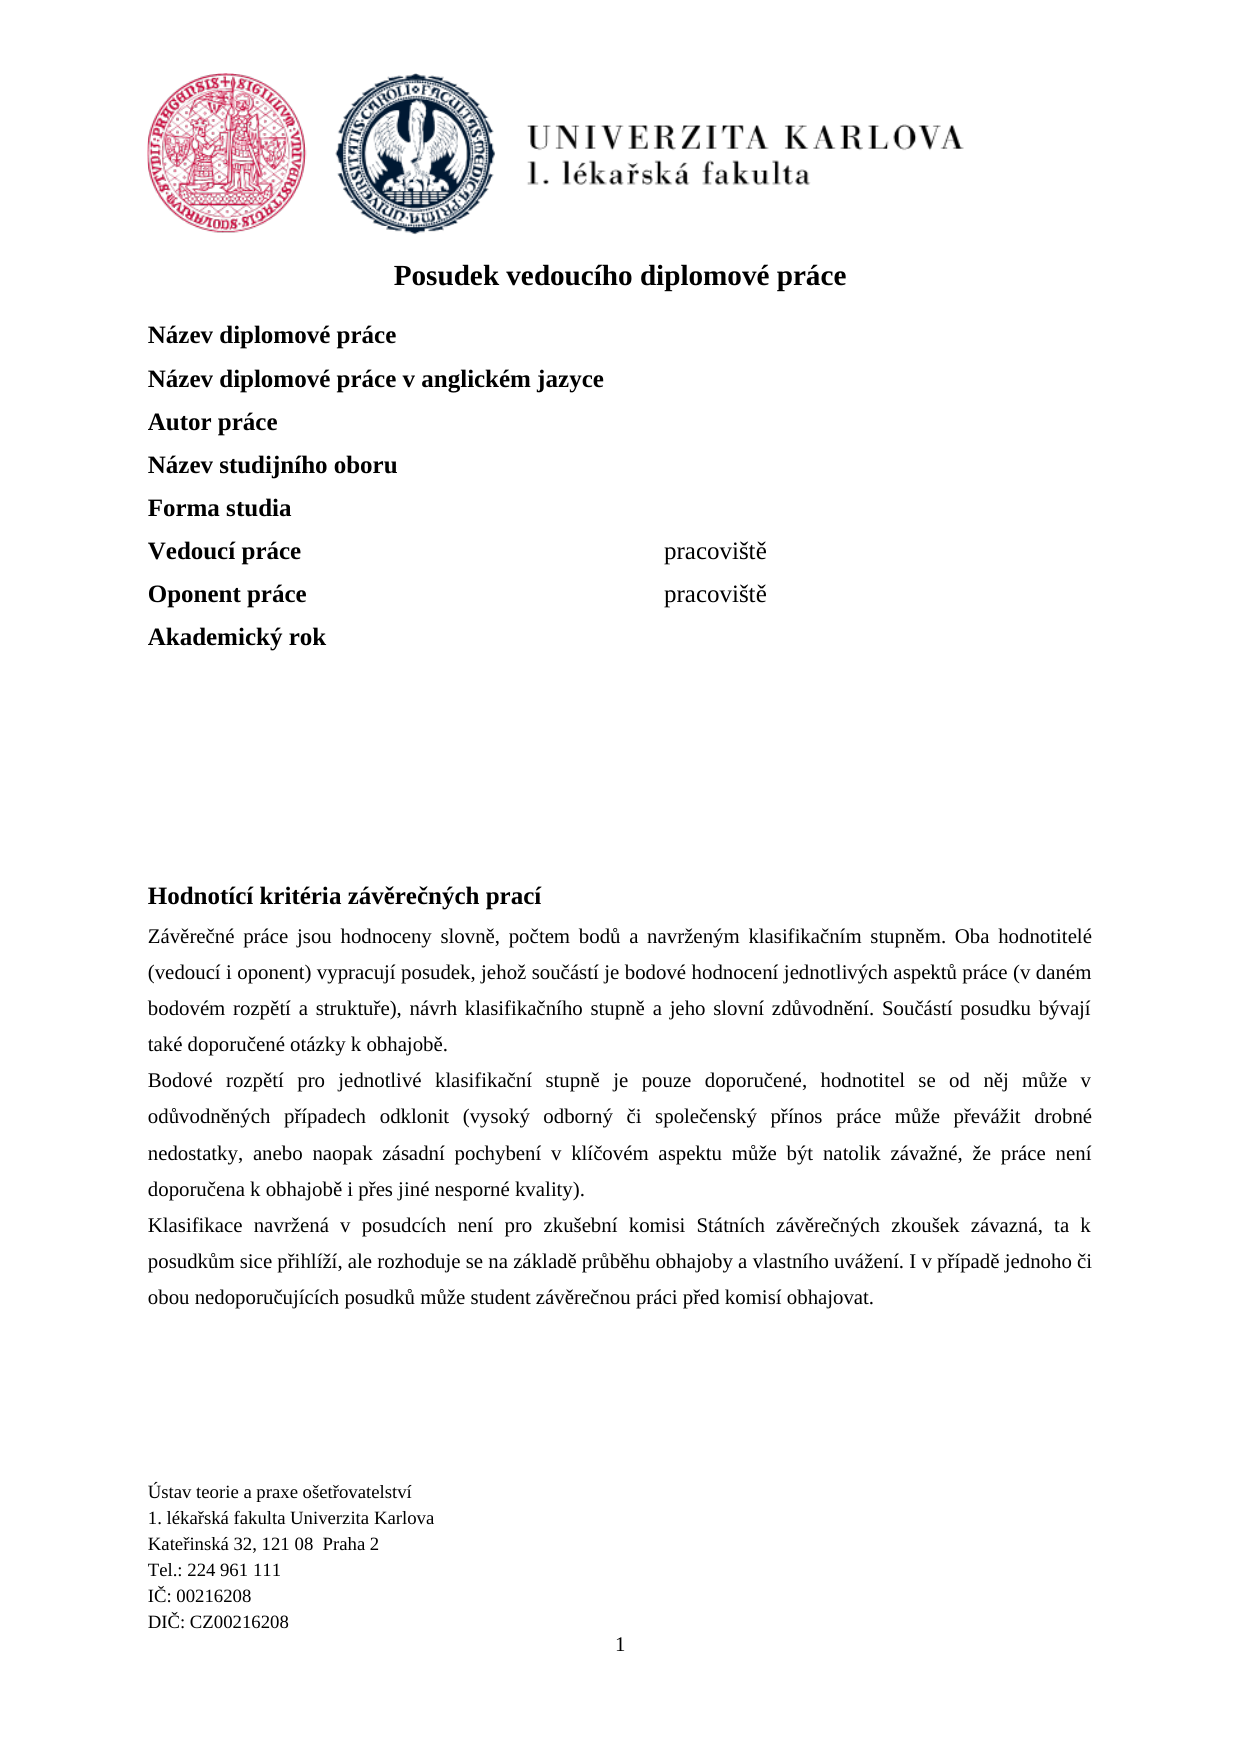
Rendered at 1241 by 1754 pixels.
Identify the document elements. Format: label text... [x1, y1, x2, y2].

text Název studijního oboru [148, 450, 1093, 479]
text Název diplomové práce v anglickém jazyce [148, 364, 1093, 392]
text Akademický rok [148, 622, 1093, 651]
text Bodové rozpětí pro jednotlivé klasifikační stupně je pouze doporučené, hodnotitel se od něj může v odůvodněných případech odklonit (vysoký odborný či společenský přínos práce může převážit drobné nedostatky, anebo naopak zásadní pochybení v klíčovém aspektu může být natolik závažné, že práce není doporučena k obhajobě i přes jiné nesporné kvality). [148, 1068, 1093, 1201]
text Oponent práce pracoviště [148, 579, 1093, 608]
text Název diplomové práce [148, 321, 1093, 349]
text Klasifikace navržená v posudcích není pro zkušební komisi Státních závěrečných zkoušek závazná, ta k posudkům sice přihlíží, ale rozhoduje se na základě průběhu obhajoby a vlastního uvážení. I v případě jednoho či obou nedoporučujících posudků může student závěrečnou práci před komisí obhajovat. [148, 1213, 1093, 1309]
text Forma studia [148, 493, 1093, 522]
text Autor práce [148, 407, 1093, 436]
text Posudek vedoucího diplomové práce [148, 258, 1093, 292]
text Hodnotící kritéria závěrečných prací [148, 881, 1093, 910]
picture [147, 73, 965, 235]
text Závěrečné práce jsou hodnoceny slovně, počtem bodů a navrženým klasifikačním stupněm. Oba hodnotitelé (vedoucí i oponent) vypracují posudek, jehož součástí je bodové hodnocení jednotlivých aspektů práce (v daném bodovém rozpětí a struktuře), návrh klasifikačního stupně a jeho slovní zdůvodnění. Součástí posudku bývají také doporučené otázky k obhajobě. [148, 924, 1093, 1056]
text Vedoucí práce pracoviště [148, 536, 1093, 565]
